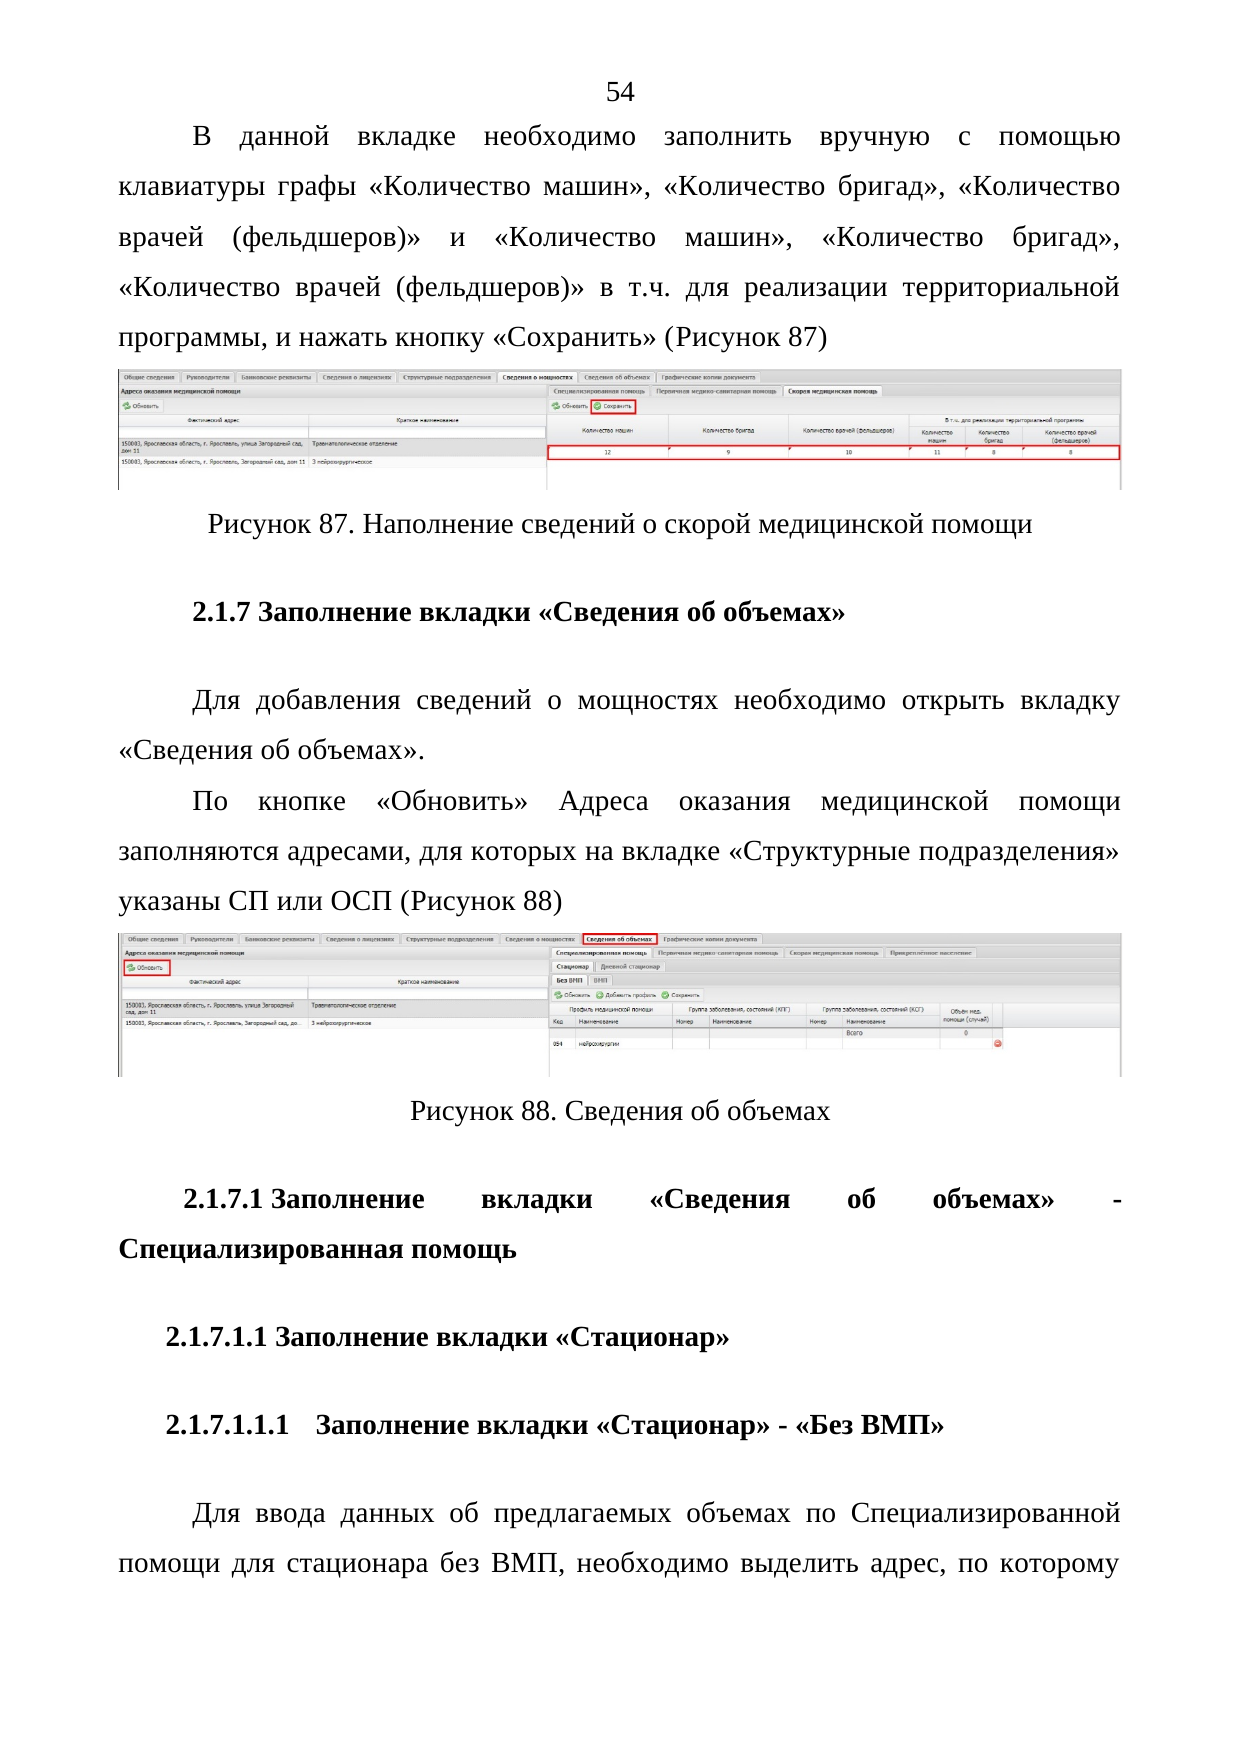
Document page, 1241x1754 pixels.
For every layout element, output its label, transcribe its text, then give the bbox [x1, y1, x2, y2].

text Для добавления сведений о мощностях необходимо открыть вкладку «Сведения об объемах». [118, 682, 1122, 766]
text В данной вкладке необходимо заполнить вручную с помощью клавиатуры графы «Количество машин», «Количество бригад», «Количество врачей (фельдшеров)» и «Количество машин», «Количество бригад», «Количество врачей (фельдшеров)» в т.ч. для реализации территориальной программы, и нажать кнопку «Сохранить» (Рисунок 87) [118, 118, 1122, 353]
subtitle Заполнение вкладки «Сведения об объемах» [192, 594, 1122, 628]
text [118, 1495, 1122, 1579]
picture [118, 369, 1123, 490]
text По кнопке «Обновить» Адреса оказания медицинской помощи заполняются адресами, для которых на вкладке «Структурные подразделения» указаны СП или ОСП (Рисунок 88) [118, 783, 1122, 917]
picture [118, 933, 1123, 1077]
text Рисунок 87. Наполнение сведений о скорой медицинской помощи [118, 506, 1122, 540]
subtitle Заполнение вкладки «Сведения об объемах» - Специализированная помощь [118, 1181, 1122, 1265]
subtitle Заполнение вкладки «Стационар» - «Без ВМП» [118, 1407, 1122, 1441]
text Рисунок 88. Сведения об объемах [118, 1093, 1122, 1127]
subtitle Заполнение вкладки «Стационар» [118, 1319, 1122, 1353]
